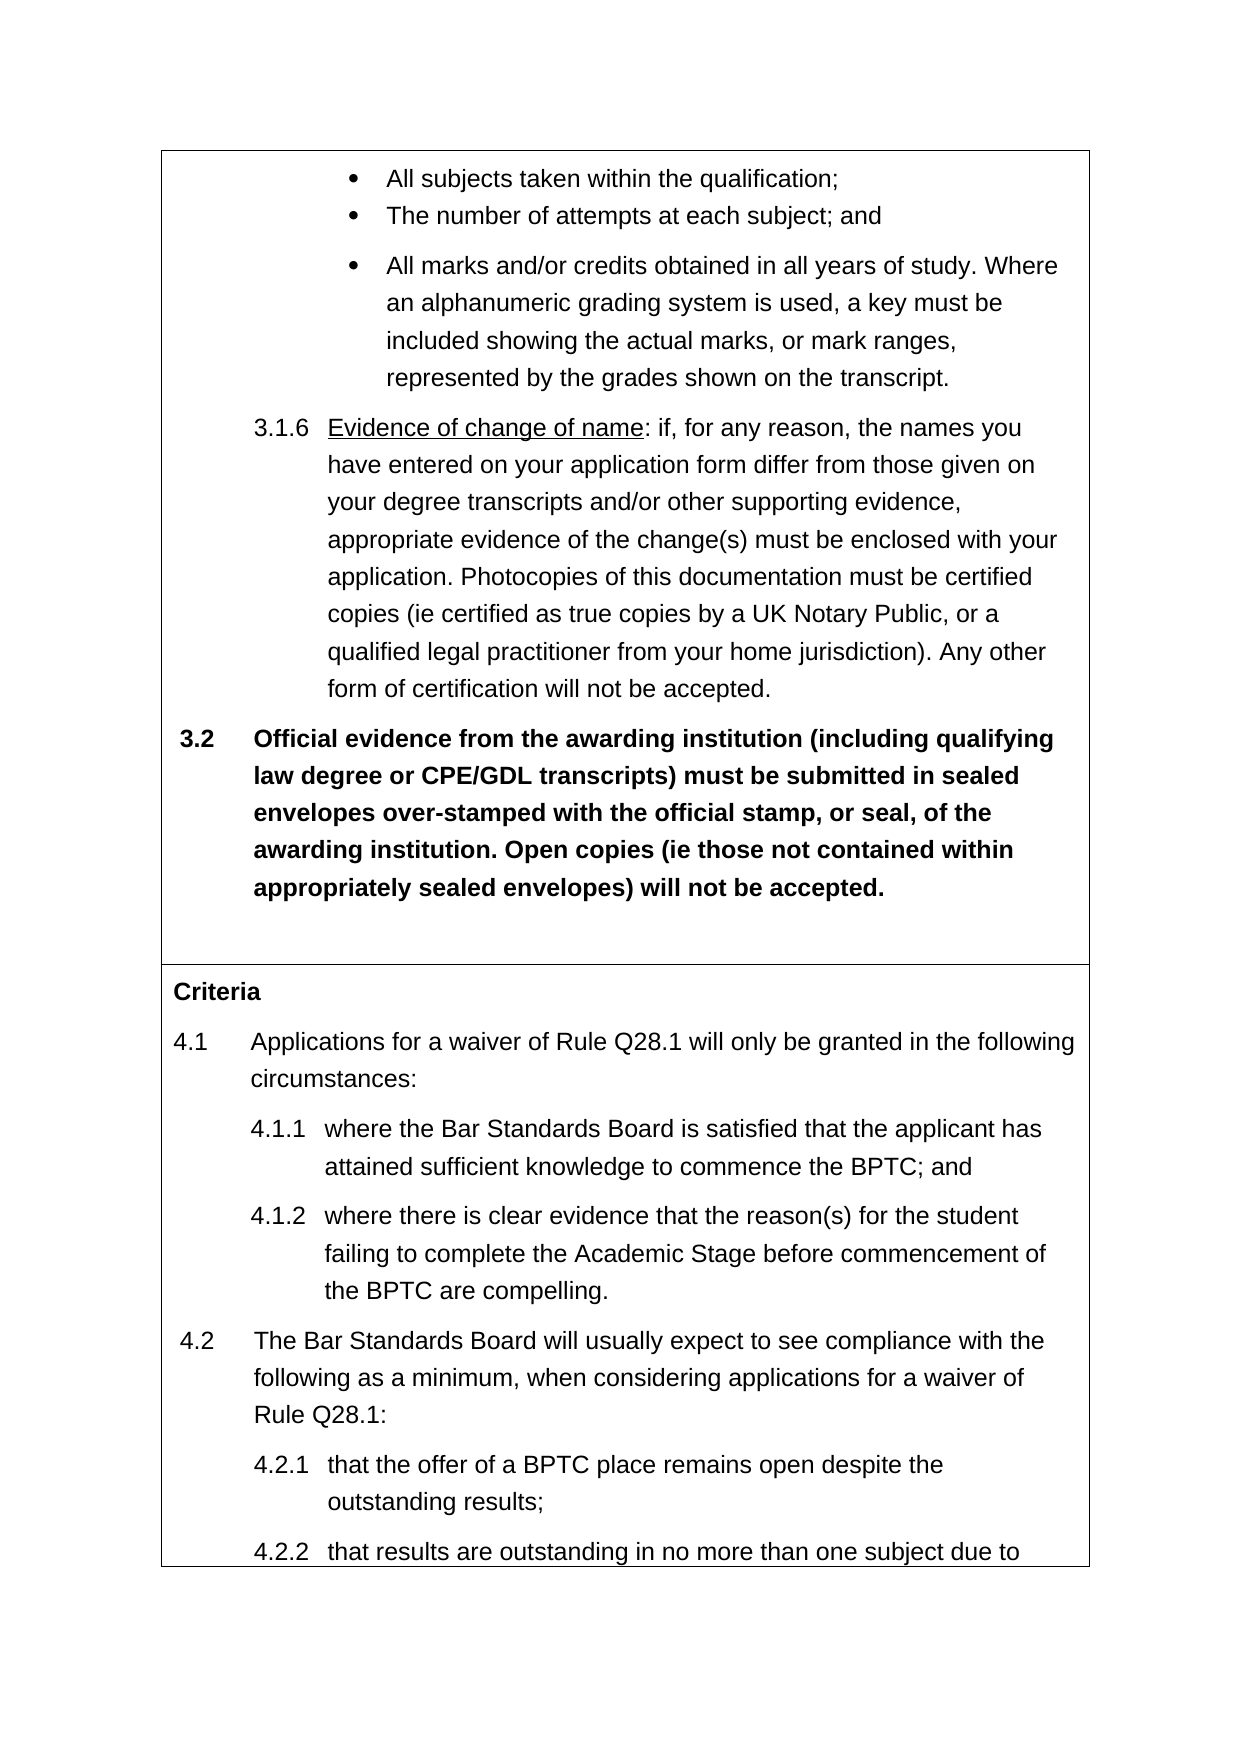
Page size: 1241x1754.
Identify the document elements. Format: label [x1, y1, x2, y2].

table_cell [162, 965, 1089, 1566]
table_cell [162, 151, 1089, 964]
